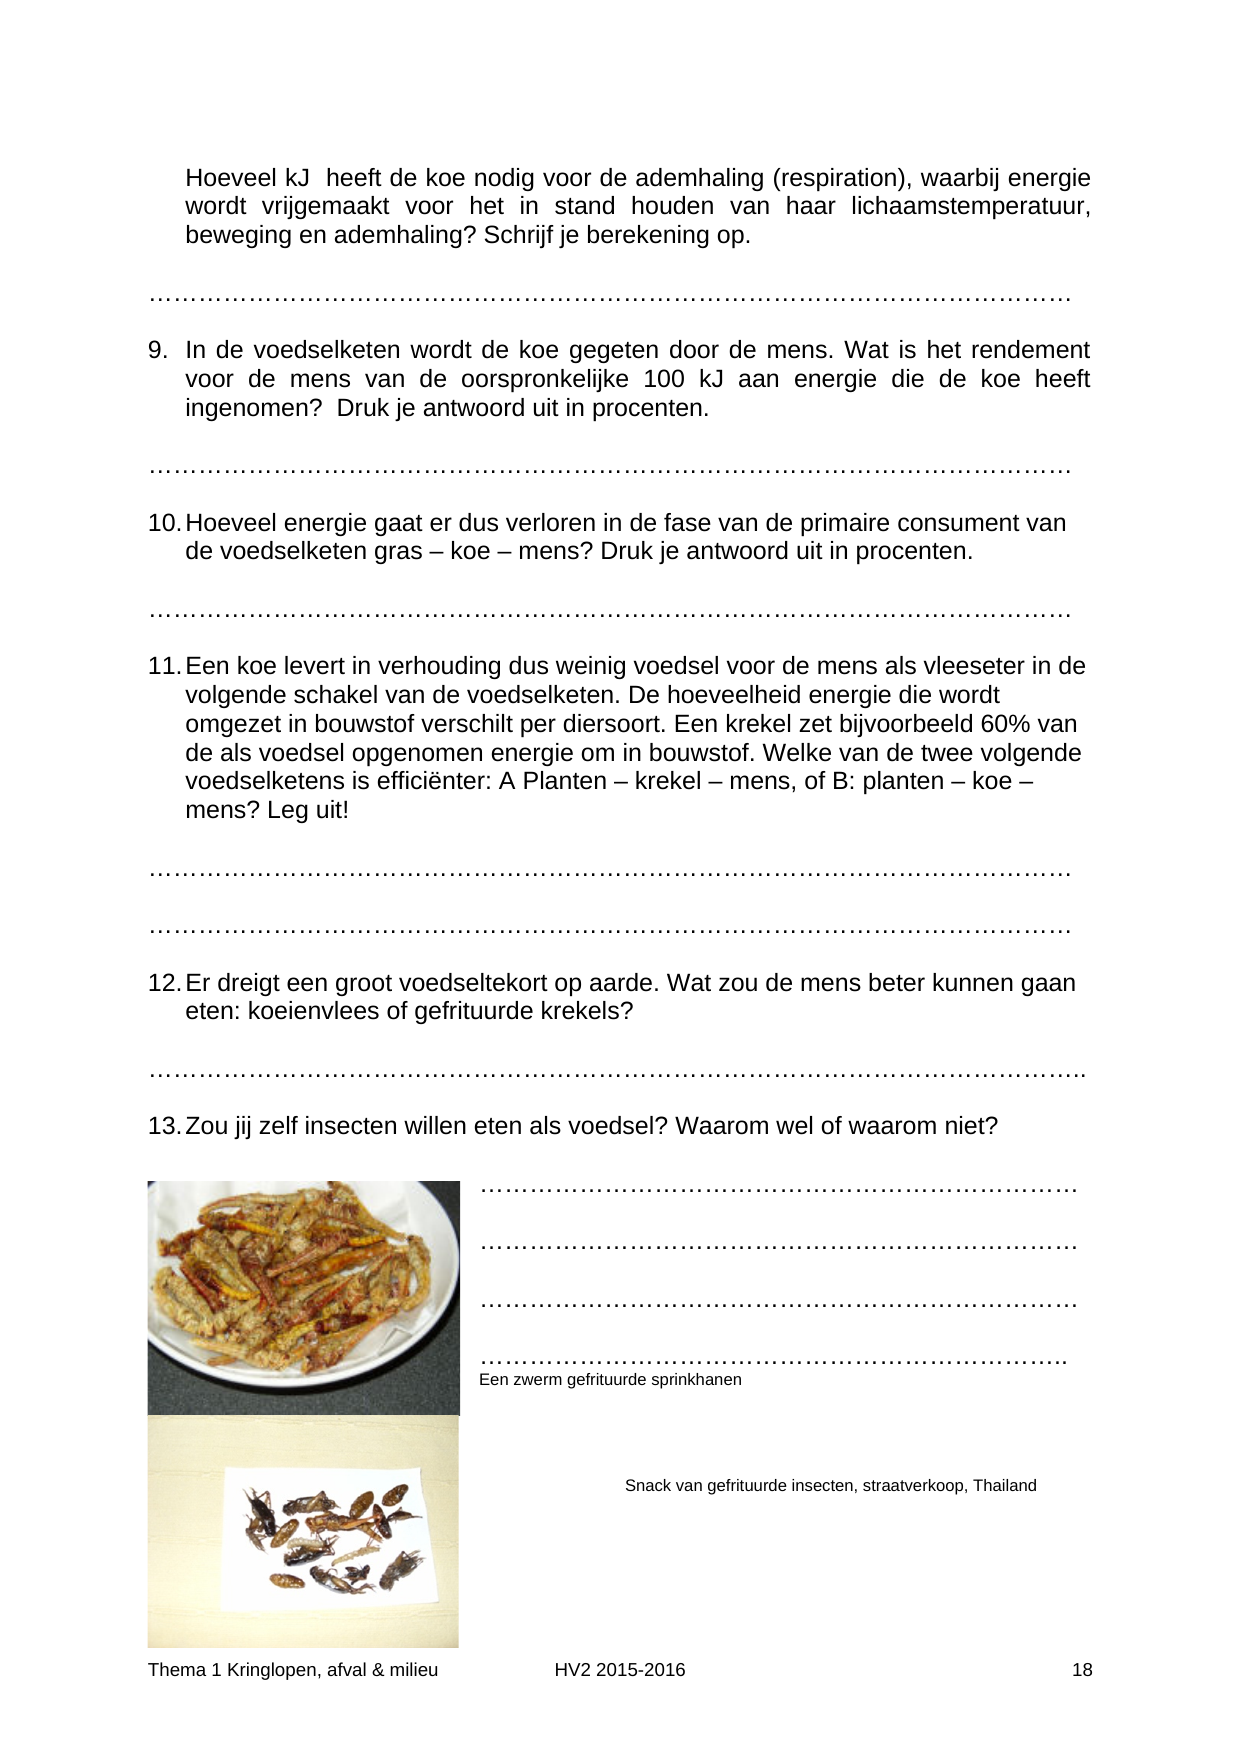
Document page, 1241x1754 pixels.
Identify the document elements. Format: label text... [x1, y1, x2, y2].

text ……………………………………………………………… [461, 1284, 1093, 1312]
text ………………………………………………………………………………………………….. [148, 1054, 1093, 1082]
text ……………………………………………………………… [148, 1169, 1093, 1197]
text Snack van gefrituurde insecten, straatverkoop, Thailand [459, 1475, 1093, 1494]
text ……………………………………………………………… [461, 1226, 1093, 1255]
text ………………………………………………………………………………………………… [148, 277, 1093, 306]
list Zou jij zelf insecten willen eten als voedsel? Waarom wel of waarom niet? [148, 1111, 1093, 1140]
list In de voedselketen wordt de koe gegeten door de mens. Wat is het rendement voor de mens van de oorspronkelijke 100 kJ aan energie die de koe heeft ingenomen? Druk je antwoord uit in procenten. [148, 335, 1093, 421]
text ………………………………………………………………………………………………… [148, 910, 1093, 939]
list Een koe levert in verhouding dus weinig voedsel voor de mens als vleeseter in de volgende schakel van de voedselketen. De hoeveelheid energie die wordt omgezet in bouwstof verschilt per diersoort. Een krekel zet bijvoorbeeld 60% van de als voedsel opgenomen energie om in bouwstof. Welke van de twee volgende voedselketens is efficiënter: A Planten – krekel – mens, of B: planten – koe – mens? Leg uit! [148, 651, 1093, 824]
text …………………………………………………………….. [461, 1341, 1093, 1370]
list Hoeveel energie gaat er dus verloren in de fase van de primaire consument van de voedselketen gras – koe – mens? Druk je antwoord uit in procenten. [148, 507, 1093, 565]
text ………………………………………………………………………………………………… [148, 450, 1093, 479]
text Hoeveel kJ heeft de koe nodig voor de ademhaling (respiration), waarbij energie wordt vrijgemaakt voor het in stand houden van haar lichaamstemperatuur, beweging en ademhaling? Schrijf je berekening op. [185, 162, 1093, 249]
text ………………………………………………………………………………………………… [148, 594, 1093, 622]
text ………………………………………………………………………………………………… [148, 852, 1093, 881]
picture [147, 1181, 461, 1648]
list Er dreigt een groot voedseltekort op aarde. Wat zou de mens beter kunnen gaan eten: koeienvlees of gefrituurde krekels? [148, 967, 1093, 1025]
text Een zwerm gefrituurde sprinkhanen [461, 1370, 1093, 1389]
